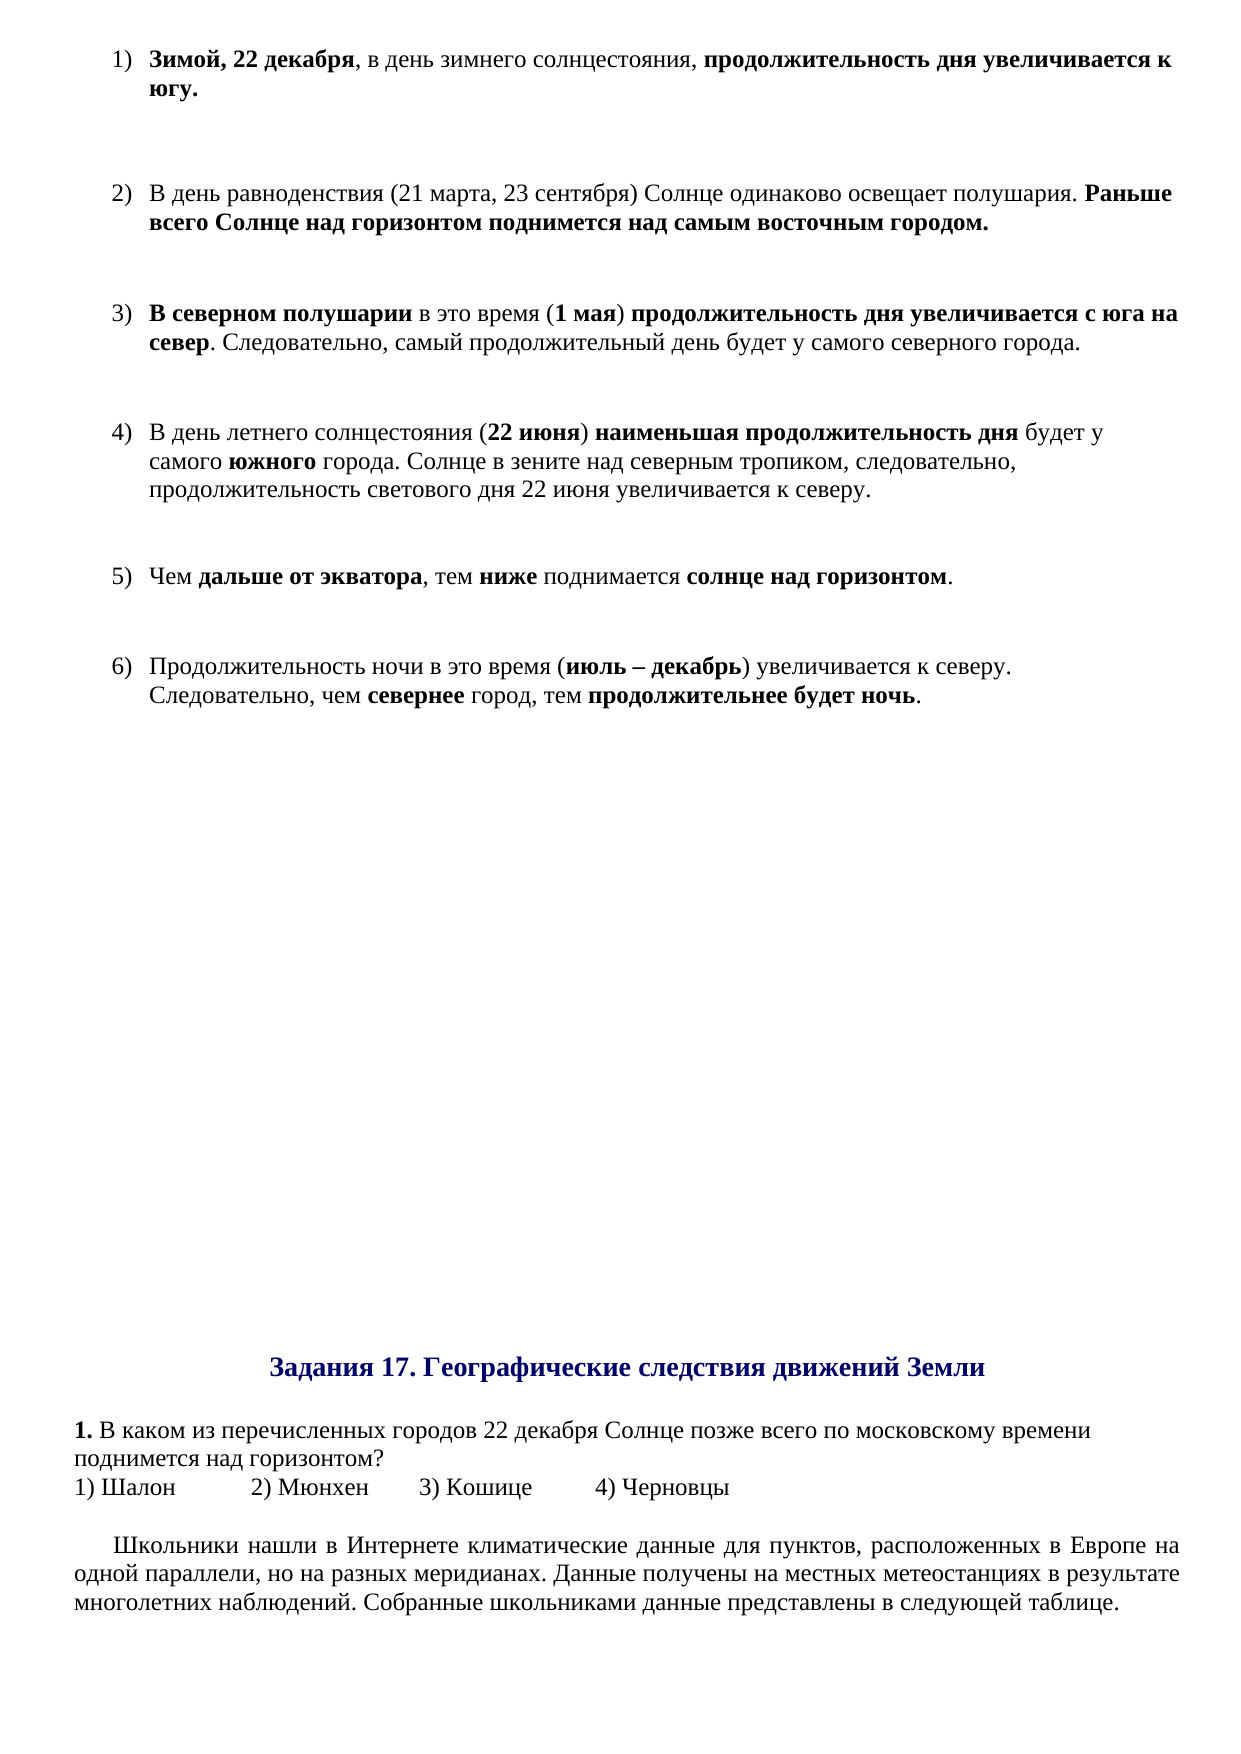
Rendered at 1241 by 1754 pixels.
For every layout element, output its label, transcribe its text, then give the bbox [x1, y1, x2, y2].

text Задания 17. Географические следствия движений Земли [74, 1350, 1181, 1382]
list В день летнего солнцестояния (22 июня) наименьшая продолжительность дня будет у самого южного города. Солнце в зените над северным тропиком, следовательно, продолжительность светового дня 22 июня увеличивается к северу. [111, 417, 1181, 503]
list В день равноденствия (21 марта, 23 сентября) Солнце одинаково освещает полушария. Раньше всего Солнце над горизонтом поднимется над самым восточным городом. [111, 178, 1181, 236]
list Чем дальше от экватора, тем ниже поднимается солнце над горизонтом. [111, 561, 1181, 589]
list В северном полушарии в это время (1 мая) продолжительность дня увеличивается с юга на север. Следовательно, самый продолжительный день будет у самого северного города. [111, 298, 1181, 355]
text Школьники нашли в Интернете климатические данные для пунктов, расположенных в Европе на одной параллели, но на разных меридианах. Данные получены на местных метеостанциях в результате многолетних наблюдений. Собранные школьниками данные представлены в следующей таблице. [74, 1530, 1181, 1616]
list Продолжительность ночи в это время (июль – декабрь) увеличивается к северу. Следовательно, чем севернее город, тем продолжительнее будет ночь. [111, 651, 1181, 709]
text 1. В каком из перечисленных городов 22 декабря Солнце позже всего по московскому времени поднимется над горизонтом? [74, 1415, 1181, 1472]
list Зимой, 22 декабря, в день зимнего солнцестояния, продолжительность дня увеличивается к югу. [111, 44, 1181, 102]
text 1) Шалон 2) Мюнхен 3) Кошице 4) Черновцы [74, 1472, 1181, 1501]
